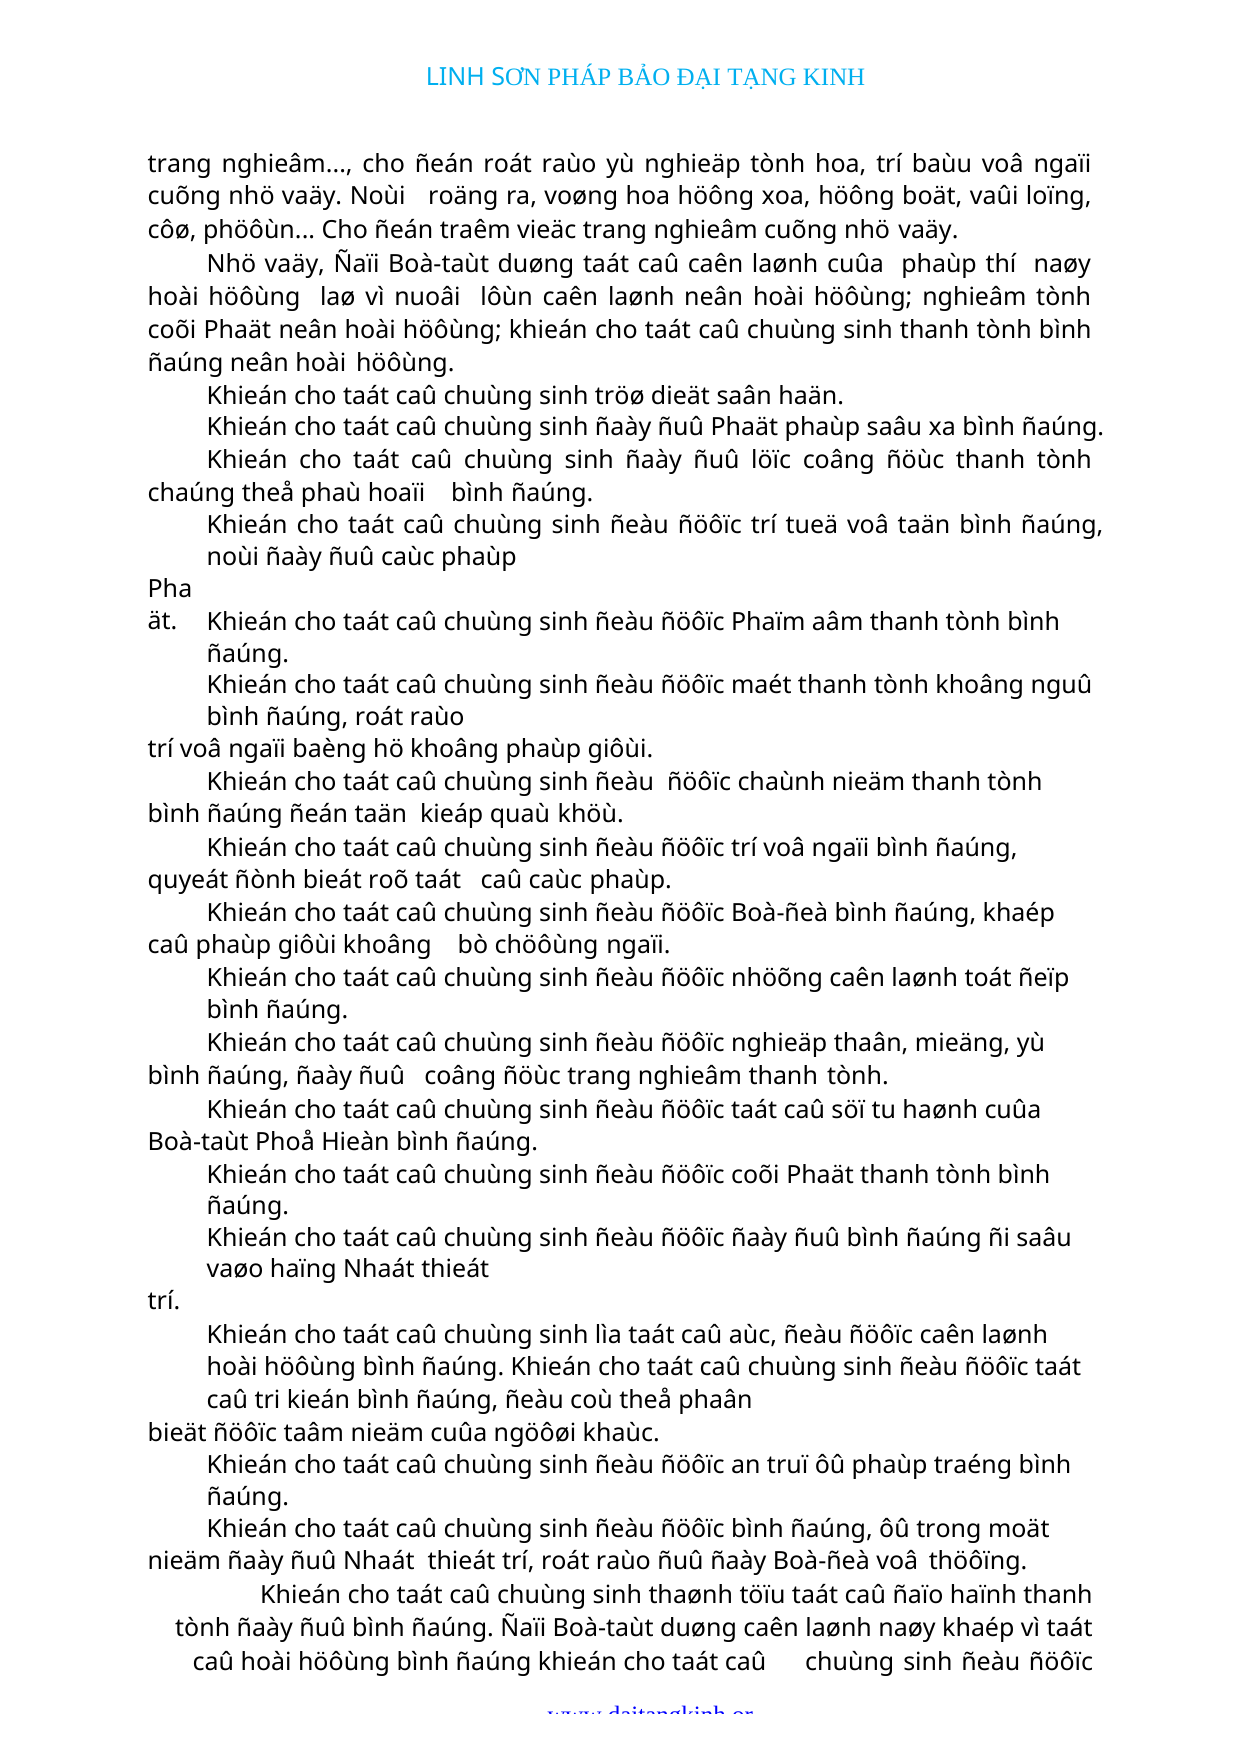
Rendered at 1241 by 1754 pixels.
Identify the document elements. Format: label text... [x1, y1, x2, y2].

text Khieán cho taát caû chuùng sinh ñeàu ñöôïc ñaày ñuû bình ñaúng ñi saâu vaøo haïng Nhaát thieát [206, 1221, 1105, 1284]
text Khieán cho taát caû chuùng sinh ñeàu ñöôïc bình ñaúng, ôû trong moät nieäm ñaày ñuû Nhaát thieát trí, roát raùo ñuû ñaày Boà-ñeà voâ thöôïng. [147, 1512, 1077, 1577]
text trang nghieâm..., cho ñeán roát raùo yù nghieäp tònh hoa, trí baùu voâ ngaïi cuõng nhö vaäy. Noùi roäng ra, voøng hoa höông xoa, höông boät, vaûi loïng, côø, phöôùn... Cho ñeán traêm vieäc trang nghieâm cuõng nhö vaäy. [147, 145, 1093, 246]
text Khieán cho taát caû chuùng sinh ñeàu ñöôïc an truï ôû phaùp traéng bình ñaúng. [206, 1448, 1105, 1511]
text trí. [147, 1284, 181, 1316]
text Khieán cho taát caû chuùng sinh lìa taát caû aùc, ñeàu ñöôïc caên laønh hoài höôùng bình ñaúng. Khieán cho taát caû chuùng sinh ñeàu ñöôïc taát caû tri kieán bình ñaúng, ñeàu coù theå phaân [206, 1317, 1105, 1415]
text Khieán cho taát caû chuùng sinh ñeàu ñöôïc trí voâ ngaïi bình ñaúng, quyeát ñònh bieát roõ taát caû caùc phaùp. [147, 830, 1077, 895]
text Khieán cho taát caû chuùng sinh ñaày ñuû Phaät phaùp saâu xa bình ñaúng. [206, 410, 1105, 442]
text Khieán cho taát caû chuùng sinh ñeàu ñöôïc nghieäp thaân, mieäng, yù bình ñaúng, ñaày ñuû coâng ñöùc trang nghieâm thanh tònh. [147, 1024, 1077, 1091]
text Khieán cho taát caû chuùng sinh ñeàu ñöôïc Phaïm aâm thanh tònh bình ñaúng. [206, 604, 1105, 669]
text Phaät. [147, 571, 202, 636]
text trí voâ ngaïi baèng hö khoâng phaùp giôùi. [147, 732, 1105, 764]
text Khieán cho taát caû chuùng sinh tröø dieät saân haän. [206, 379, 1105, 410]
text Khieán cho taát caû chuùng sinh ñaày ñuû löïc coâng ñöùc thanh tònh chaúng theå phaù hoaïi bình ñaúng. [147, 442, 1093, 509]
text Khieán cho taát caû chuùng sinh ñeàu ñöôïc Boà-ñeà bình ñaúng, khaép caû phaùp giôùi khoâng bò chöôùng ngaïi. [147, 896, 1069, 961]
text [147, 1577, 1093, 1677]
text Khieán cho taát caû chuùng sinh ñeàu ñöôïc trí tueä voâ taän bình ñaúng, noùi ñaày ñuû caùc phaùp [206, 509, 1105, 571]
text Khieán cho taát caû chuùng sinh ñeàu ñöôïc nhöõng caên laønh toát ñeïp bình ñaúng. [206, 961, 1105, 1024]
text bieät ñöôïc taâm nieäm cuûa ngöôøi khaùc. [147, 1415, 1105, 1448]
text Khieán cho taát caû chuùng sinh ñeàu ñöôïc maét thanh tònh khoâng nguû bình ñaúng, roát raùo [206, 669, 1105, 732]
text Khieán cho taát caû chuùng sinh ñeàu ñöôïc chaùnh nieäm thanh tònh bình ñaúng ñeán taän kieáp quaù khöù. [147, 764, 1077, 830]
text Nhö vaäy, Ñaïi Boà-taùt duøng taát caû caên laønh cuûa phaùp thí naøy hoài höôùng laø vì nuoâi lôùn caên laønh neân hoài höôùng; nghieâm tònh coõi Phaät neân hoài höôùng; khieán cho taát caû chuùng sinh thanh tònh bình ñaúng neân hoài höôùng. [147, 246, 1093, 379]
text Khieán cho taát caû chuùng sinh ñeàu ñöôïc coõi Phaät thanh tònh bình ñaúng. [206, 1158, 1105, 1221]
text Khieán cho taát caû chuùng sinh ñeàu ñöôïc taát caû söï tu haønh cuûa Boà-taùt Phoå Hieàn bình ñaúng. [147, 1091, 1077, 1158]
